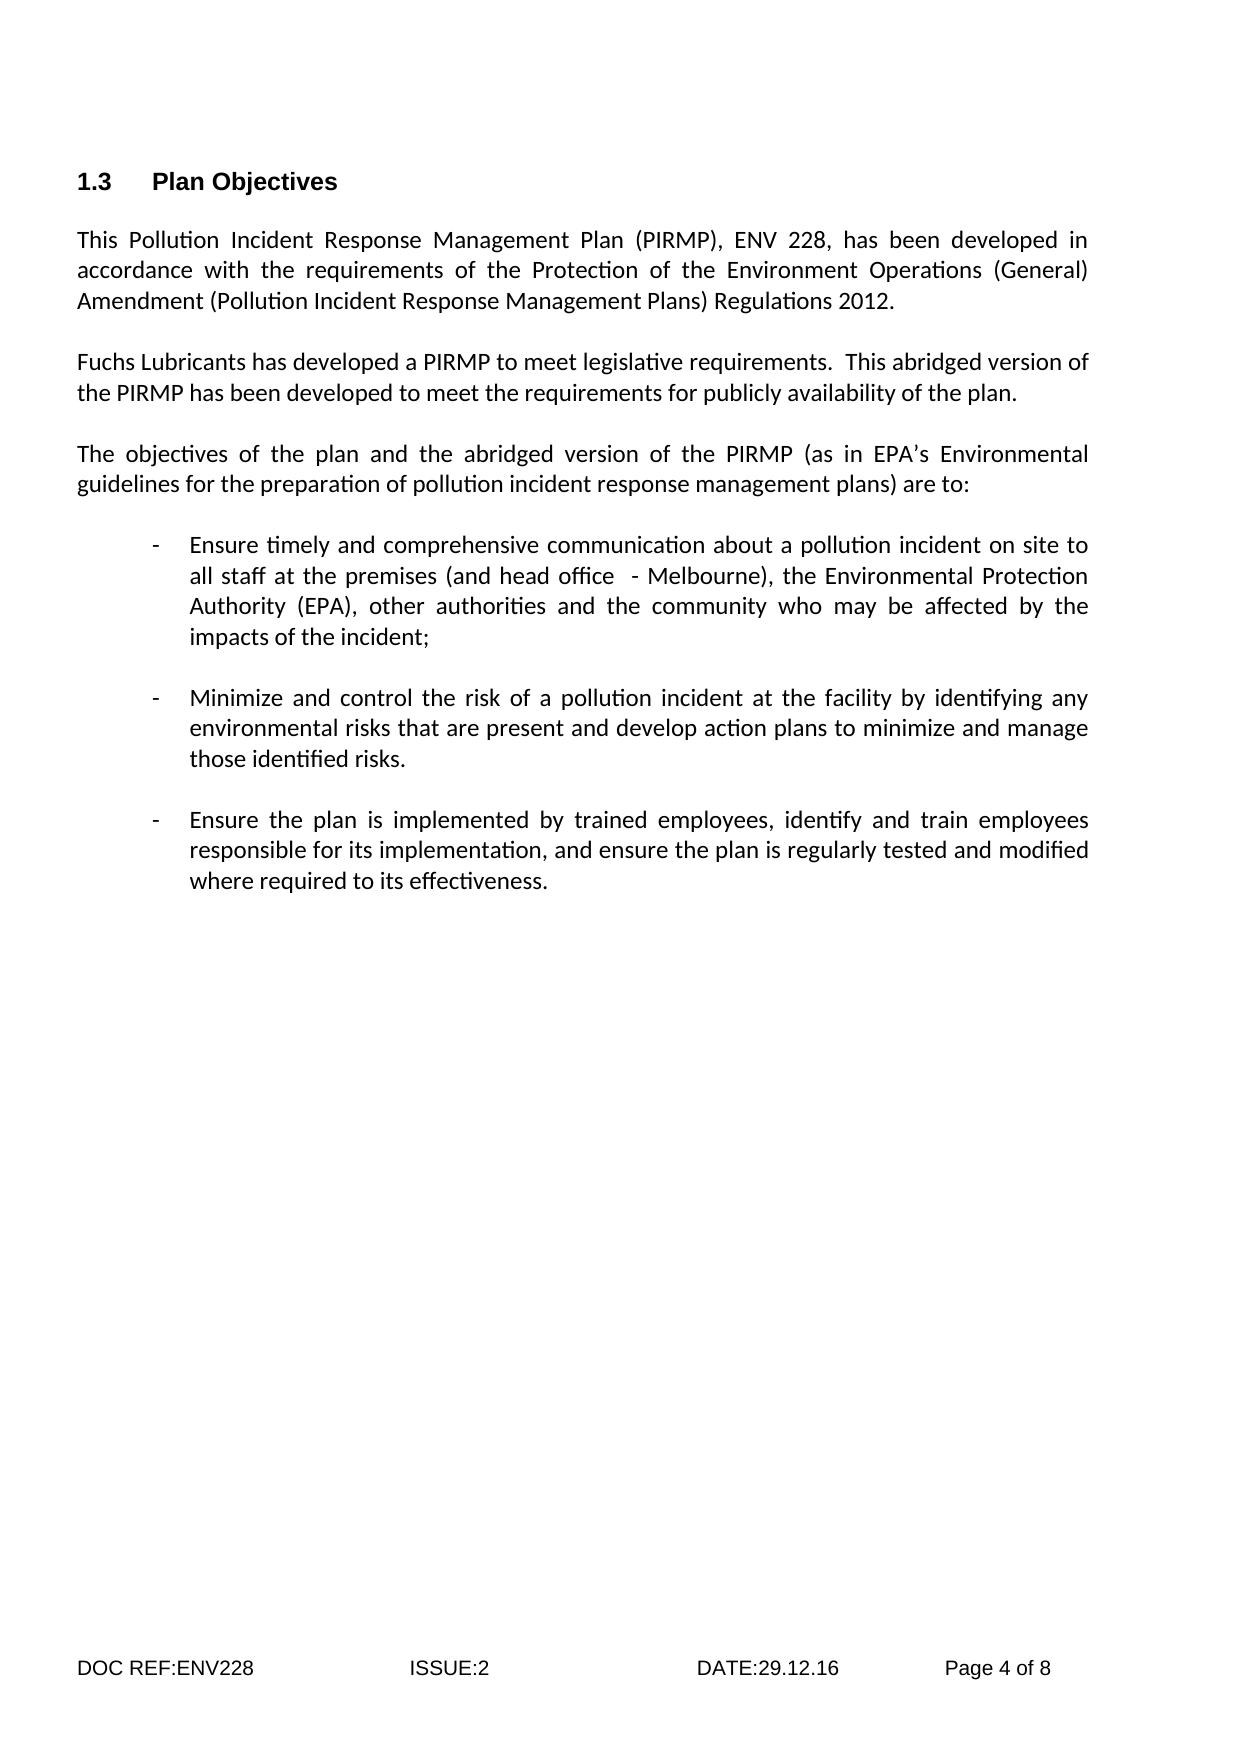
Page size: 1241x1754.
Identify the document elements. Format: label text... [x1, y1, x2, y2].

list Ensure the plan is implemented by trained employees, identify and train employees responsible for its implementation, and ensure the plan is regularly tested and modified where required to its effectiveness. [152, 804, 1090, 896]
text This Pollution Incident Response Management Plan (PIRMP), ENV 228, has been developed in accordance with the requirements of the Protection of the Environment Operations (General) Amendment (Pollution Incident Response Management Plans) Regulations 2012. [77, 224, 1090, 316]
text The objectives of the plan and the abridged version of the PIRMP (as in EPA’s Environmental guidelines for the preparation of pollution incident response management plans) are to: [77, 438, 1090, 499]
list Minimize and control the risk of a pollution incident at the facility by identifying any environmental risks that are present and develop action plans to minimize and manage those identified risks. [152, 682, 1090, 773]
list Ensure timely and comprehensive communication about a pollution incident on site to all staff at the premises (and head office - Melbourne), the Environmental Protection Authority (EPA), other authorities and the community who may be affected by the impacts of the incident; [152, 529, 1090, 651]
text Fuchs Lubricants has developed a PIRMP to meet legislative requirements. This abridged version of the PIRMP has been developed to meet the requirements for publicly availability of the plan. [77, 346, 1090, 407]
text 1.3 Plan Objectives [77, 167, 1090, 195]
